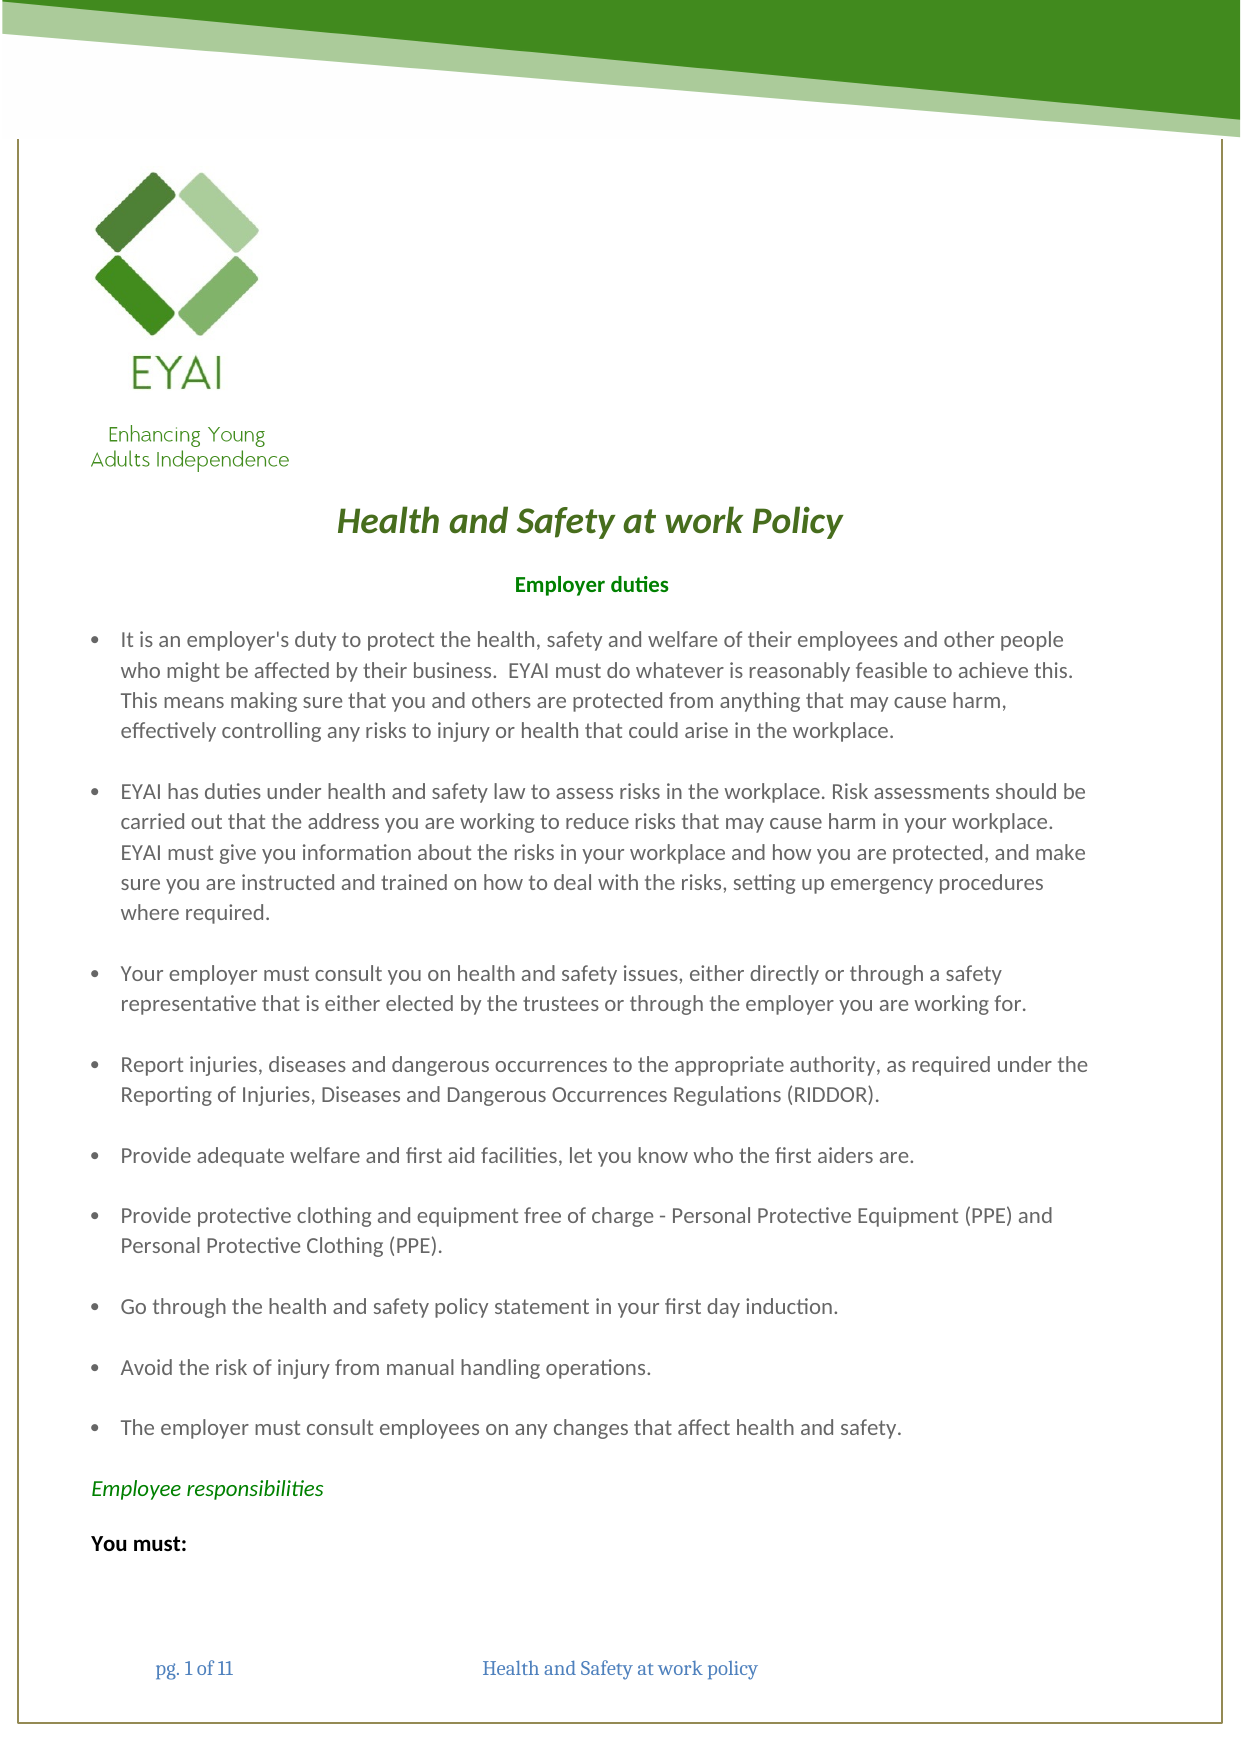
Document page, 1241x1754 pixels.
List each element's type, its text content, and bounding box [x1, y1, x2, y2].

list EYAI has duties under health and safety law to assess risks in the workplace. Risk assessments should be carried out that the address you are working to reduce risks that may cause harm in your workplace. EYAI must give you information about the risks in your workplace and how you are protected, and make sure you are instructed and trained on how to deal with the risks, setting up emergency procedures where required. [91, 775, 1093, 926]
list Your employer must consult you on health and safety issues, either directly or through a safety representative that is either elected by the trustees or through the employer you are working for. [91, 957, 1093, 1017]
list Provide protective clothing and equipment free of charge - Personal Protective Equipment (PPE) and Personal Protective Clothing (PPE). [91, 1199, 1093, 1260]
text Health and Safety at work Policy [91, 497, 1093, 543]
text You must: [91, 1527, 1093, 1557]
text Employee responsibilities [91, 1472, 1093, 1502]
list Provide adequate welfare and first aid facilities, let you know who the first aiders are. [91, 1138, 1093, 1169]
picture [91, 166, 263, 401]
text Employer duties [91, 568, 1093, 598]
list The employer must consult employees on any changes that affect health and safety. [91, 1411, 1093, 1442]
list It is an employer's duty to protect the health, safety and welfare of their employees and other people who might be affected by their business. EYAI must do whatever is reasonably feasible to achieve this. This means making sure that you and others are protected from anything that may cause harm, effectively controlling any risks to injury or health that could arise in the workplace. [91, 623, 1093, 744]
picture [2, 0, 1241, 139]
list Report injuries, diseases and dangerous occurrences to the appropriate authority, as required under the Reporting of Injuries, Diseases and Dangerous Occurrences Regulations (RIDDOR). [91, 1047, 1093, 1108]
list Avoid the risk of injury from manual handling operations. [91, 1351, 1093, 1381]
list Go through the health and safety policy statement in your first day induction. [91, 1290, 1093, 1320]
picture [91, 425, 289, 472]
